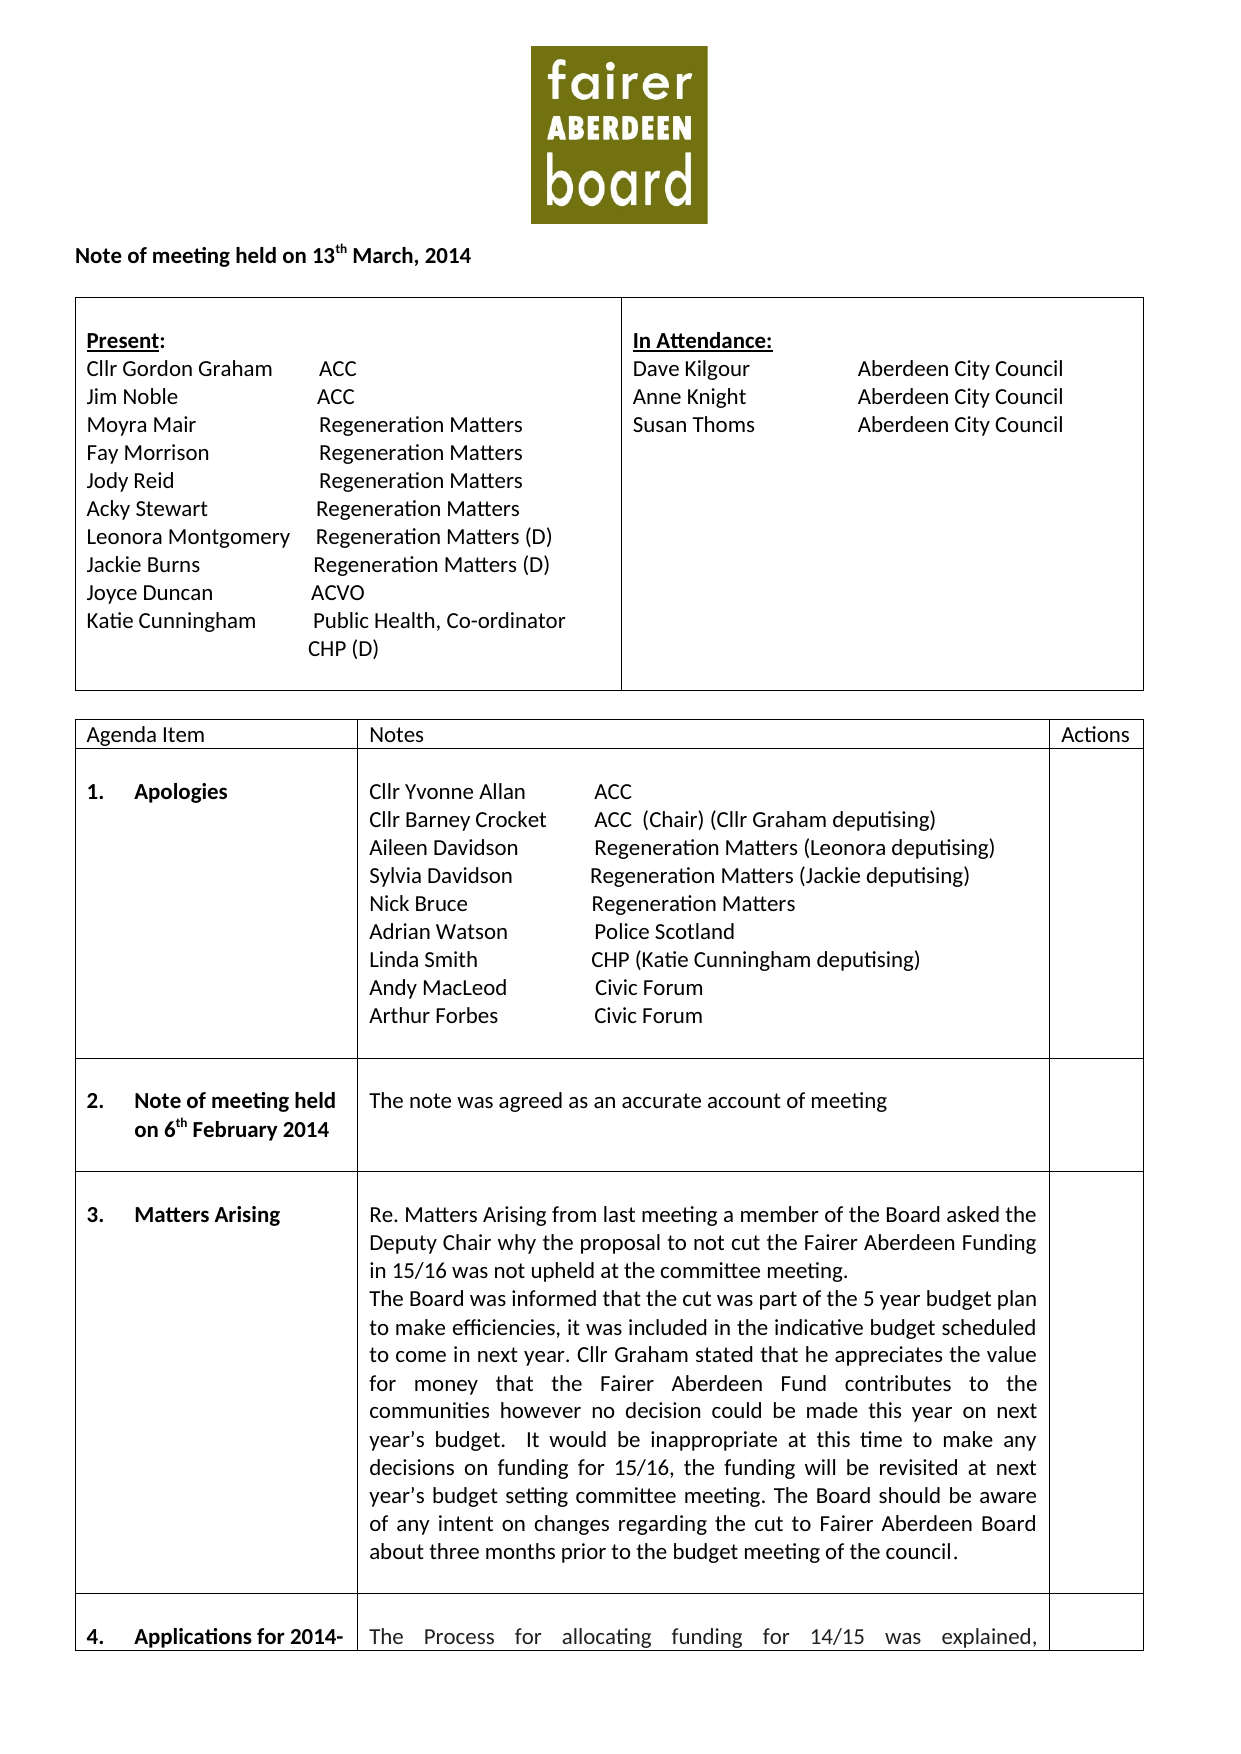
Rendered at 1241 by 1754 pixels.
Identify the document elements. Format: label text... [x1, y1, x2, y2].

table_header Present: Cllr Gordon Graham ACC Jim Noble ACC Moyra Mair Regeneration Matters Fay Morrison Regeneration Matters Jody Reid Regeneration Matters Acky Stewart Regeneration Matters Leonora Montgomery Regeneration Matters (D) Jackie Burns Regeneration Matters (D) Joyce Duncan ACVO Katie Cunningham Public Health, Co-ordinator CHP (D) [76, 298, 621, 690]
table_header Agenda Item [76, 720, 357, 748]
table_header Actions [1050, 720, 1143, 748]
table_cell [76, 1594, 357, 1650]
table_cell Cllr Yvonne Allan ACC Cllr Barney Crocket ACC (Chair) (Cllr Graham deputising) Aileen Davidson Regeneration Matters (Leonora deputising) Sylvia Davidson Regeneration Matters (Jackie deputising) Nick Bruce Regeneration Matters Adrian Watson Police Scotland Linda Smith CHP (Katie Cunningham deputising) Andy MacLeod Civic Forum Arthur Forbes Civic Forum [358, 749, 1049, 1058]
table_cell Re. Matters Arising from last meeting a member of the Board asked the Deputy Chair why the proposal to not cut the Fairer Aberdeen Funding in 15/16 was not upheld at the committee meeting. The Board was informed that the cut was part of the 5 year budget plan to make efficiencies, it was included in the indicative budget scheduled to come in next year. Cllr Graham stated that he appreciates the value for money that the Fairer Aberdeen Fund contributes to the communities however no decision could be made this year on next year’s budget. It would be inappropriate at this time to make any decisions on funding for 15/16, the funding will be revisited at next year’s budget setting committee meeting. The Board should be aware of any intent on changes regarding the cut to Fairer Aberdeen Board about three months prior to the budget meeting of the council. [358, 1172, 1049, 1593]
table_cell [1050, 749, 1143, 1058]
table_cell [1050, 1594, 1143, 1650]
picture [531, 46, 708, 224]
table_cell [358, 1594, 1049, 1650]
table_header Notes [358, 720, 1049, 748]
table_cell Matters Arising [76, 1172, 357, 1593]
table_cell The note was agreed as an accurate account of meeting [358, 1059, 1049, 1171]
table_cell [1050, 1172, 1143, 1593]
table_header In Attendance: Dave Kilgour Aberdeen City Council Anne Knight Aberdeen City Council Susan Thoms Aberdeen City Council [622, 298, 1143, 690]
table_cell Apologies [76, 749, 357, 1058]
table_cell Note of meeting held on 6th February 2014 [76, 1059, 357, 1171]
text Note of meeting held on 13th March, 2014 [75, 241, 1165, 269]
table_cell [1050, 1059, 1143, 1171]
